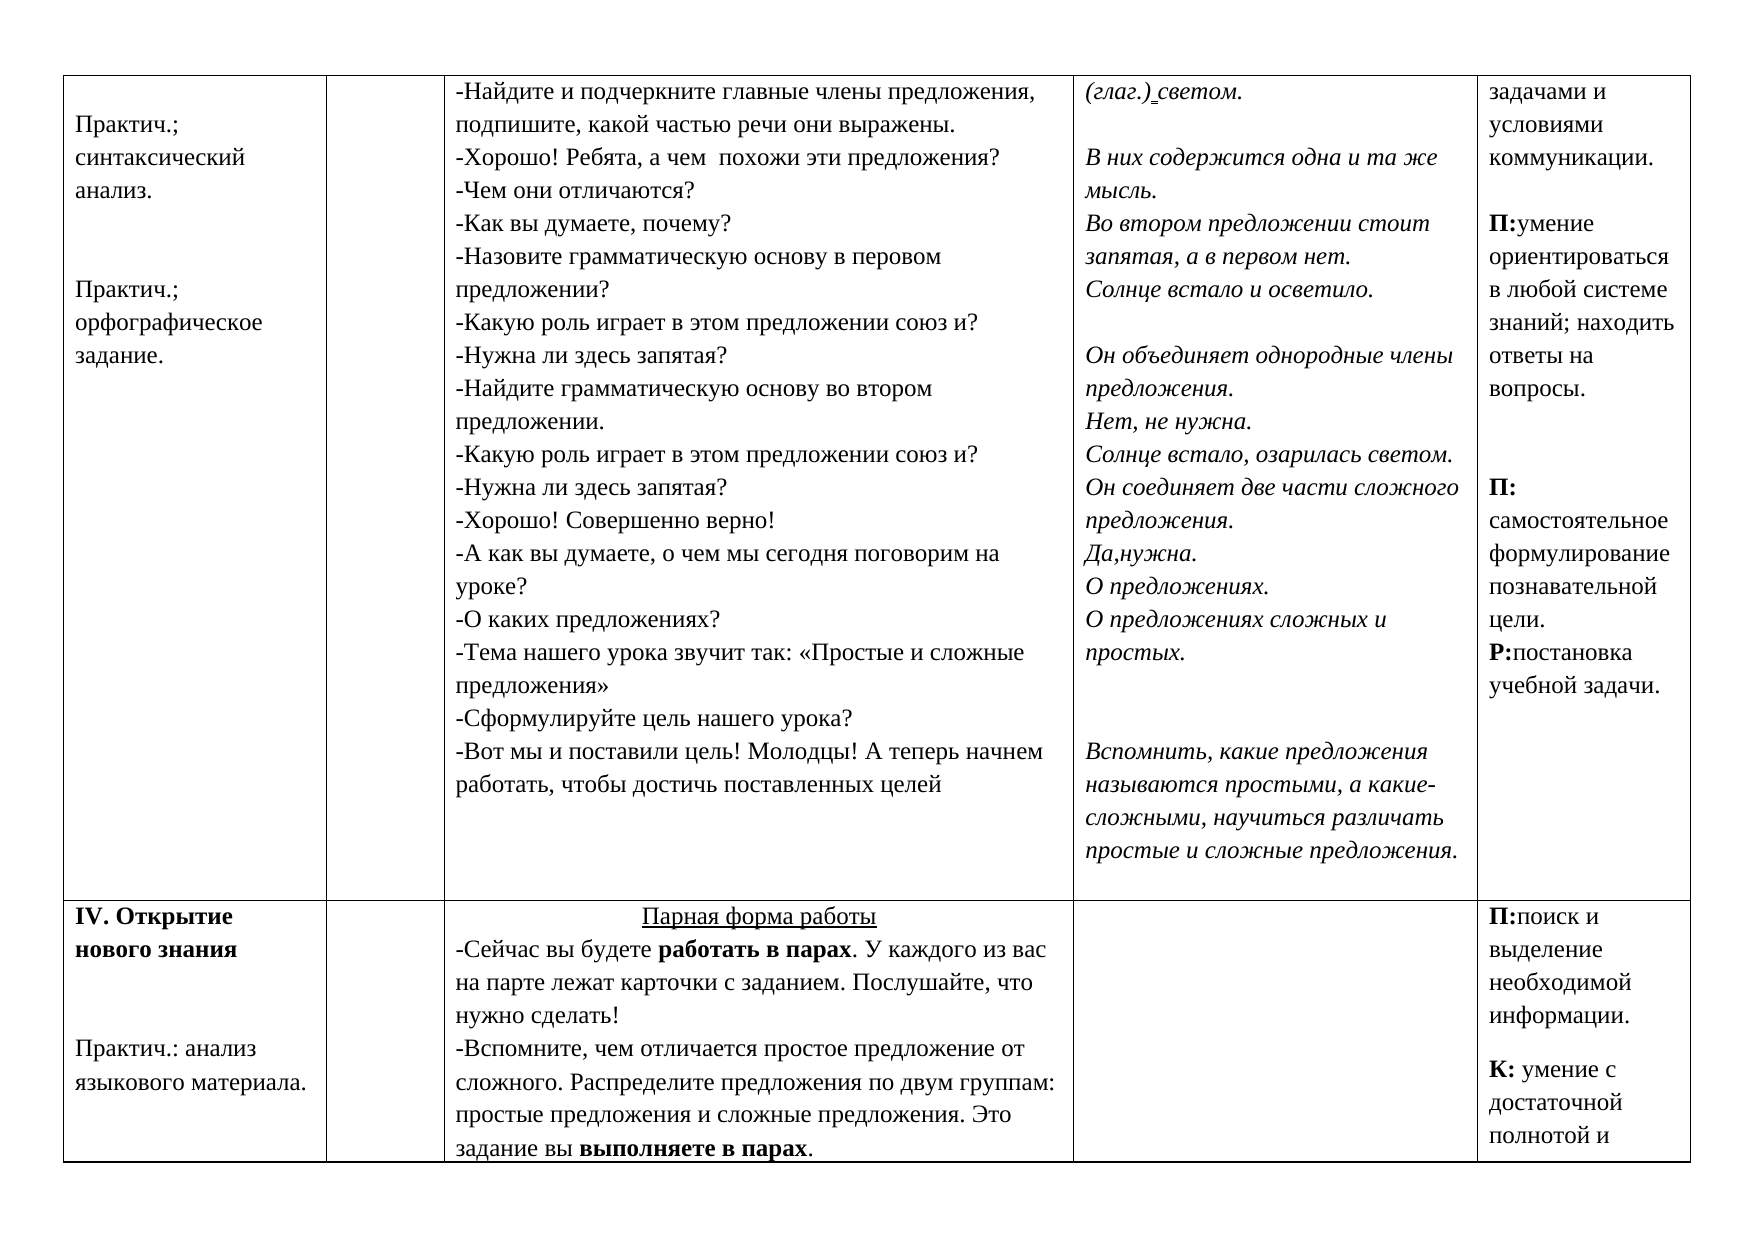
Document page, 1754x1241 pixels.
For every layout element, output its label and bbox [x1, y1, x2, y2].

table_cell [327, 76, 444, 900]
table_cell [327, 901, 444, 1161]
table_cell [64, 76, 326, 900]
table_cell [1074, 76, 1477, 900]
table_cell [445, 76, 1073, 900]
table_cell [64, 901, 326, 1161]
table_cell [1478, 76, 1690, 900]
table_cell [1074, 901, 1477, 1161]
table_cell [1478, 901, 1690, 1161]
table_cell [445, 901, 1073, 1161]
